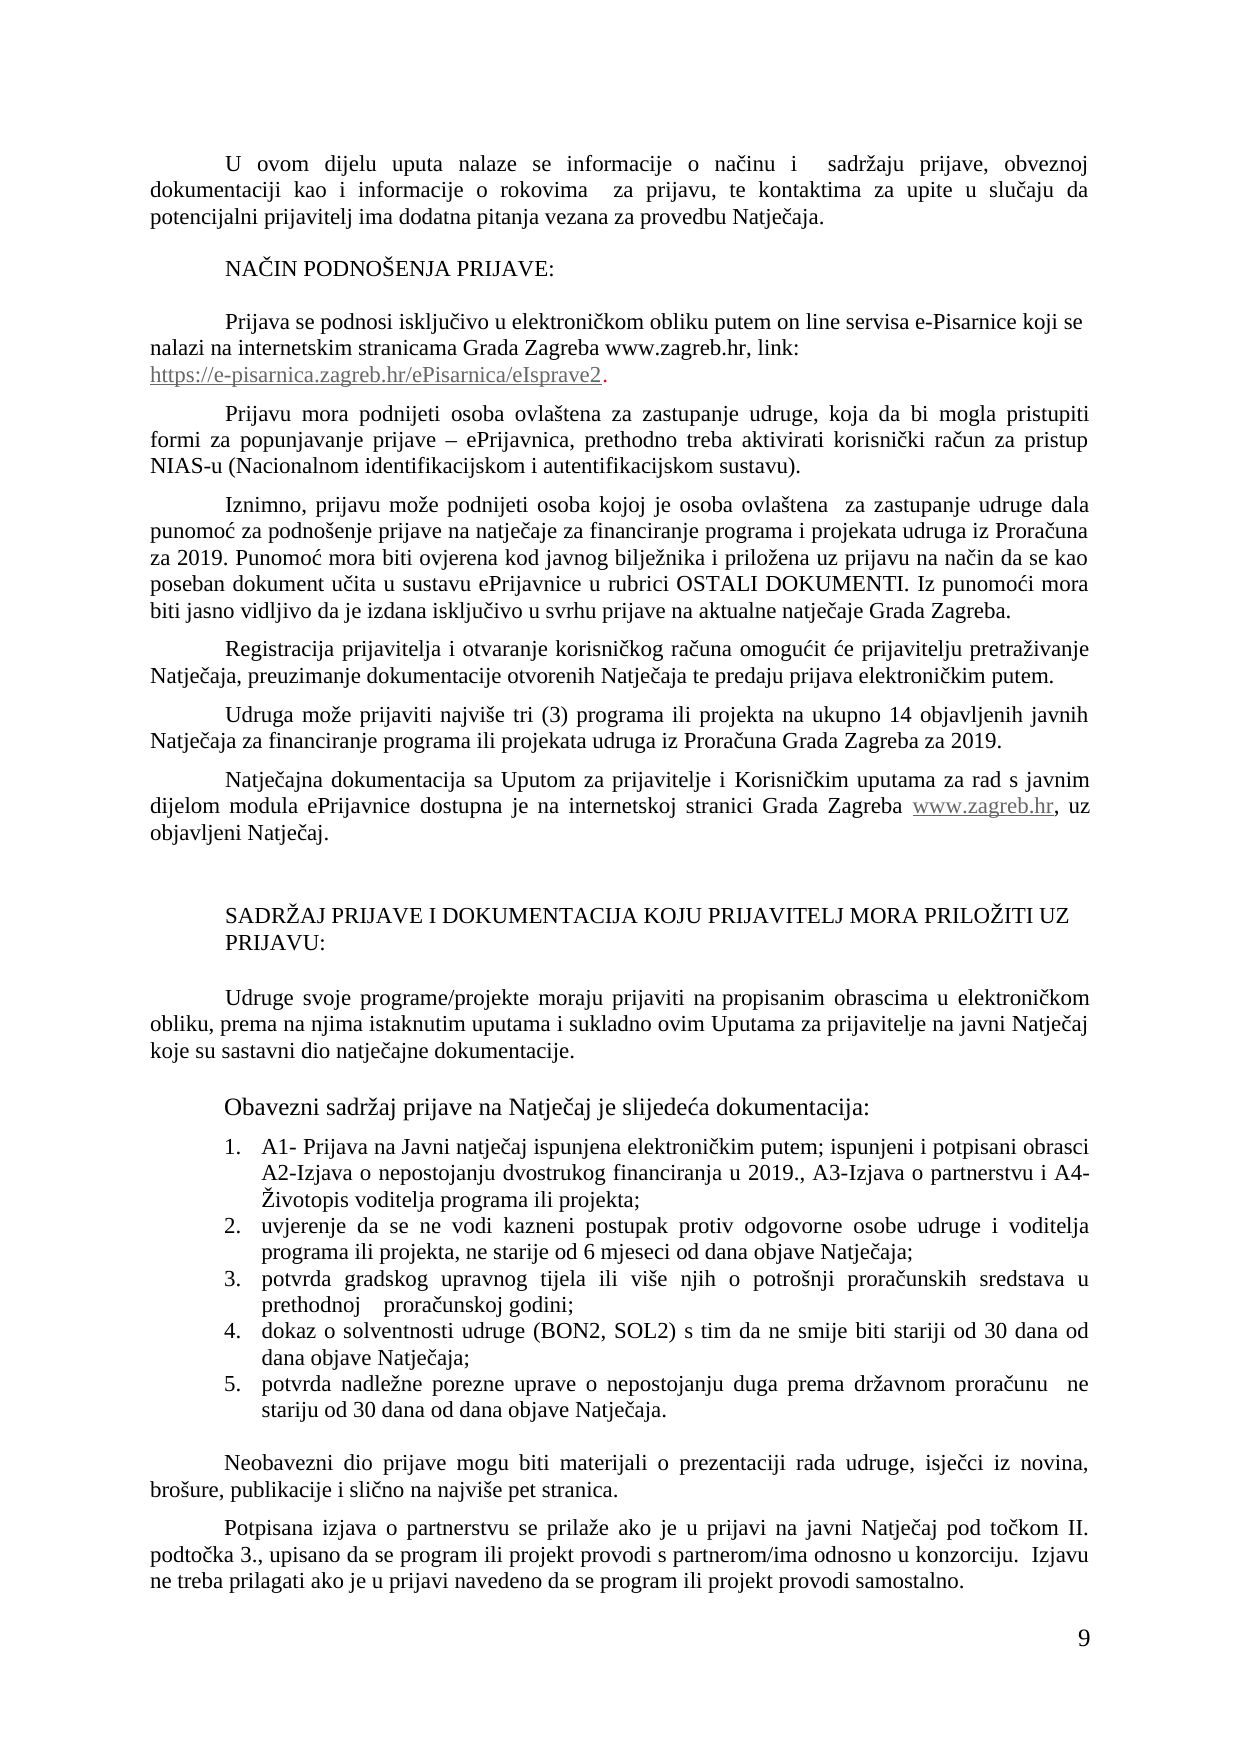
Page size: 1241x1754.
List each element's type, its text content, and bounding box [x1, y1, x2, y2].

list potvrda nadležne porezne uprave o nepostojanju duga prema državnom proračunu ne stariju od 30 dana od dana objave Natječaja. [224, 1370, 1090, 1423]
text Udruge svoje programe/projekte moraju prijaviti na propisanim obrascima u elektroničkom obliku, prema na njima istaknutim uputama i sukladno ovim Uputama za prijavitelje na javni Natječaj koje su sastavni dio natječajne dokumentacije. [150, 984, 1090, 1063]
text Registracija prijavitelja i otvaranje korisničkog računa omogućit će prijavitelju pretraživanje Natječaja, preuzimanje dokumentacije otvorenih Natječaja te predaju prijava elektroničkim putem. [150, 636, 1090, 688]
list dokaz o solventnosti udruge (BON2, SOL2) s tim da ne smije biti stariji od 30 dana od dana objave Natječaja; [224, 1317, 1090, 1370]
text https://e-pisarnica.zagreb.hr/ePisarnica/eIsprave2. [150, 361, 1090, 387]
text Iznimno, prijavu može podnijeti osoba kojoj je osoba ovlaštena za zastupanje udruge dala punomoć za podnošenje prijave na natječaje za financiranje programa i projekata udruga iz Proračuna za 2019. Punomoć mora biti ovjerena kod javnog bilježnika i priložena uz prijavu na način da se kao poseban dokument učita u sustavu ePrijavnice u rubrici OSTALI DOKUMENTI. Iz punomoći mora biti jasno vidljivo da je izdana isključivo u svrhu prijave na aktualne natječaje Grada Zagreba. [150, 491, 1090, 623]
text Udruga može prijaviti najviše tri (3) programa ili projekta na ukupno 14 objavljenih javnih Natječaja za financiranje programa ili projekata udruga iz Proračuna Grada Zagreba za 2019. [150, 701, 1090, 753]
list uvjerenje da se ne vodi kazneni postupak protiv odgovorne osobe udruge i voditelja programa ili projekta, ne starije od 6 mjeseci od dana objave Natječaja; [224, 1212, 1090, 1265]
text SADRŽAJ PRIJAVE I DOKUMENTACIJA KOJU PRIJAVITELJ MORA PRILOŽITI UZ PRIJAVU: [225, 902, 1090, 955]
text Prijava se podnosi isključivo u elektroničkom obliku putem on line servisa e-Pisarnice koji se nalazi na internetskim stranicama Grada Zagreba www.zagreb.hr, link: [150, 308, 1090, 361]
list potvrda gradskog upravnog tijela ili više njih o potrošnji proračunskih sredstava u prethodnoj proračunskoj godini; [224, 1265, 1090, 1317]
text NAČIN PODNOŠENJA PRIJAVE: [150, 255, 1090, 282]
text Neobavezni dio prijave mogu biti materijali o prezentaciji rada udruge, isječci iz novina, brošure, publikacije i slično na najviše pet stranica. [150, 1449, 1090, 1502]
text Potpisana izjava o partnerstvu se prilaže ako je u prijavi na javni Natječaj pod točkom II. podtočka 3., upisano da se program ili projekt provodi s partnerom/ima odnosno u konzorciju. Izjavu ne treba prilagati ako je u prijavi navedeno da se program ili projekt provodi samostalno. [150, 1514, 1090, 1593]
text U ovom dijelu uputa nalaze se informacije o načinu i sadržaju prijave, obveznoj dokumentaciji kao i informacije o rokovima za prijavu, te kontaktima za upite u slučaju da potencijalni prijavitelj ima dodatna pitanja vezana za provedbu Natječaja. [150, 150, 1090, 229]
text Prijavu mora podnijeti osoba ovlaštena za zastupanje udruge, koja da bi mogla pristupiti formi za popunjavanje prijave – ePrijavnica, prethodno treba aktivirati korisnički račun za pristup NIAS-u (Nacionalnom identifikacijskom i autentifikacijskom sustavu). [150, 400, 1090, 479]
text Natječajna dokumentacija sa Uputom za prijavitelje i Korisničkim uputama za rad s javnim dijelom modula ePrijavnice dostupna je na internetskoj stranici Grada Zagreba www.zagreb.hr, uz objavljeni Natječaj. [150, 766, 1090, 845]
list A1- Prijava na Javni natječaj ispunjena elektroničkim putem; ispunjeni i potpisani obrasci A2-Izjava o nepostojanju dvostrukog financiranja u 2019., A3-Izjava o partnerstvu i A4-Životopis voditelja programa ili projekta; [224, 1133, 1090, 1212]
text Obavezni sadržaj prijave na Natječaj je slijedeća dokumentacija: [150, 1092, 1090, 1121]
